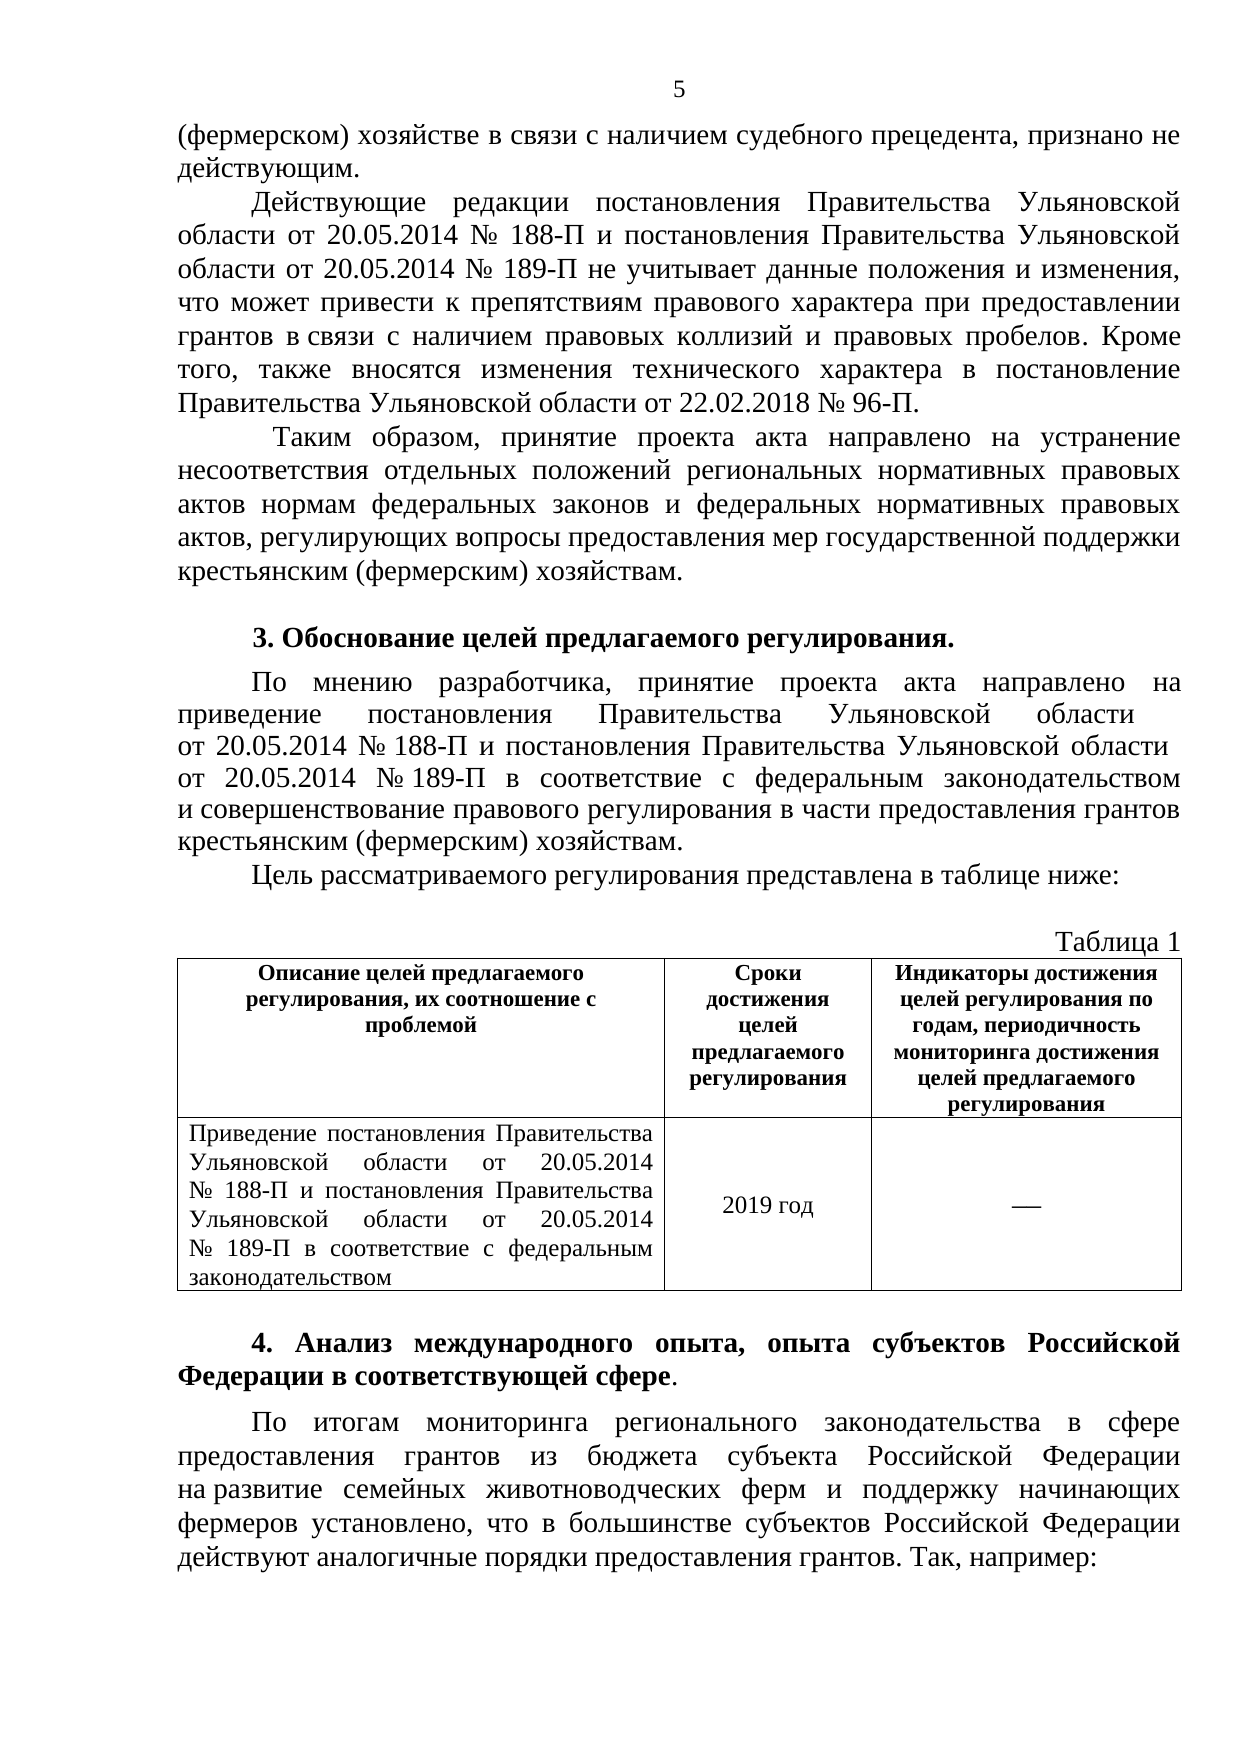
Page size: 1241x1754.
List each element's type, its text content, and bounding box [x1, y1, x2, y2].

table_header Сроки достижения целей предлагаемого регулирования [665, 959, 871, 1117]
text Цель рассматриваемого регулирования представлена в таблице ниже: [177, 857, 1181, 891]
text По итогам мониторинга регионального законодательства в сфере предоставления грантов из бюджета субъекта Российской Федерации на развитие семейных животноводческих ферм и поддержку начинающих фермеров установлено, что в большинстве субъектов Российской Федерации действуют аналогичные порядки предоставления грантов. Так, например: [177, 1404, 1181, 1572]
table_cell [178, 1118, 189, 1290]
text По мнению разработчика, принятие проекта акта направлено на приведение постановления Правительства Ульяновской области от 20.05.2014 № 188-П и постановления Правительства Ульяновской области от 20.05.2014 № 189-П в соответствие с федеральным законодательством и совершенствование правового регулирования в части предоставления грантов крестьянским (фермерским) хозяйствам. [177, 666, 1181, 857]
table_header Индикаторы достижения целей регулирования по годам, периодичность мониторинга достижения целей предлагаемого регулирования [872, 959, 1181, 1117]
text Таким образом, принятие проекта акта направлено на устранение несоответствия отдельных положений региональных нормативных правовых актов нормам федеральных законов и федеральных нормативных правовых актов, регулирующих вопросы предоставления мер государственной поддержки крестьянским (фермерским) хозяйствам. [177, 419, 1181, 586]
table_cell Приведение постановления Правительства Ульяновской области от 20.05.2014 № 188-П и постановления Правительства Ульяновской области от 20.05.2014 № 189-П в соответствие с федеральным законодательством [392, 1118, 664, 1290]
table_cell 2019 год [665, 1118, 871, 1290]
table_cell –– [872, 1118, 1181, 1290]
text 4. Анализ международного опыта, опыта субъектов Российской Федерации в соответствующей сфере. [177, 1325, 1181, 1392]
text Действующие редакции постановления Правительства Ульяновской области от 20.05.2014 № 188-П и постановления Правительства Ульяновской области от 20.05.2014 № 189-П не учитывает данные положения и изменения, что может привести к препятствиям правового характера при предоставлении грантов в связи с наличием правовых коллизий и правовых пробелов. Кроме того, также вносятся изменения технического характера в постановление Правительства Ульяновской области от 22.02.2018 № 96-П. [177, 184, 1181, 419]
table_header Описание целей предлагаемого регулирования, их соотношение с проблемой [178, 959, 664, 1117]
text Таблица 1 [177, 924, 1181, 958]
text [177, 118, 1181, 184]
text 3. Обоснование целей предлагаемого регулирования. [177, 620, 1181, 653]
